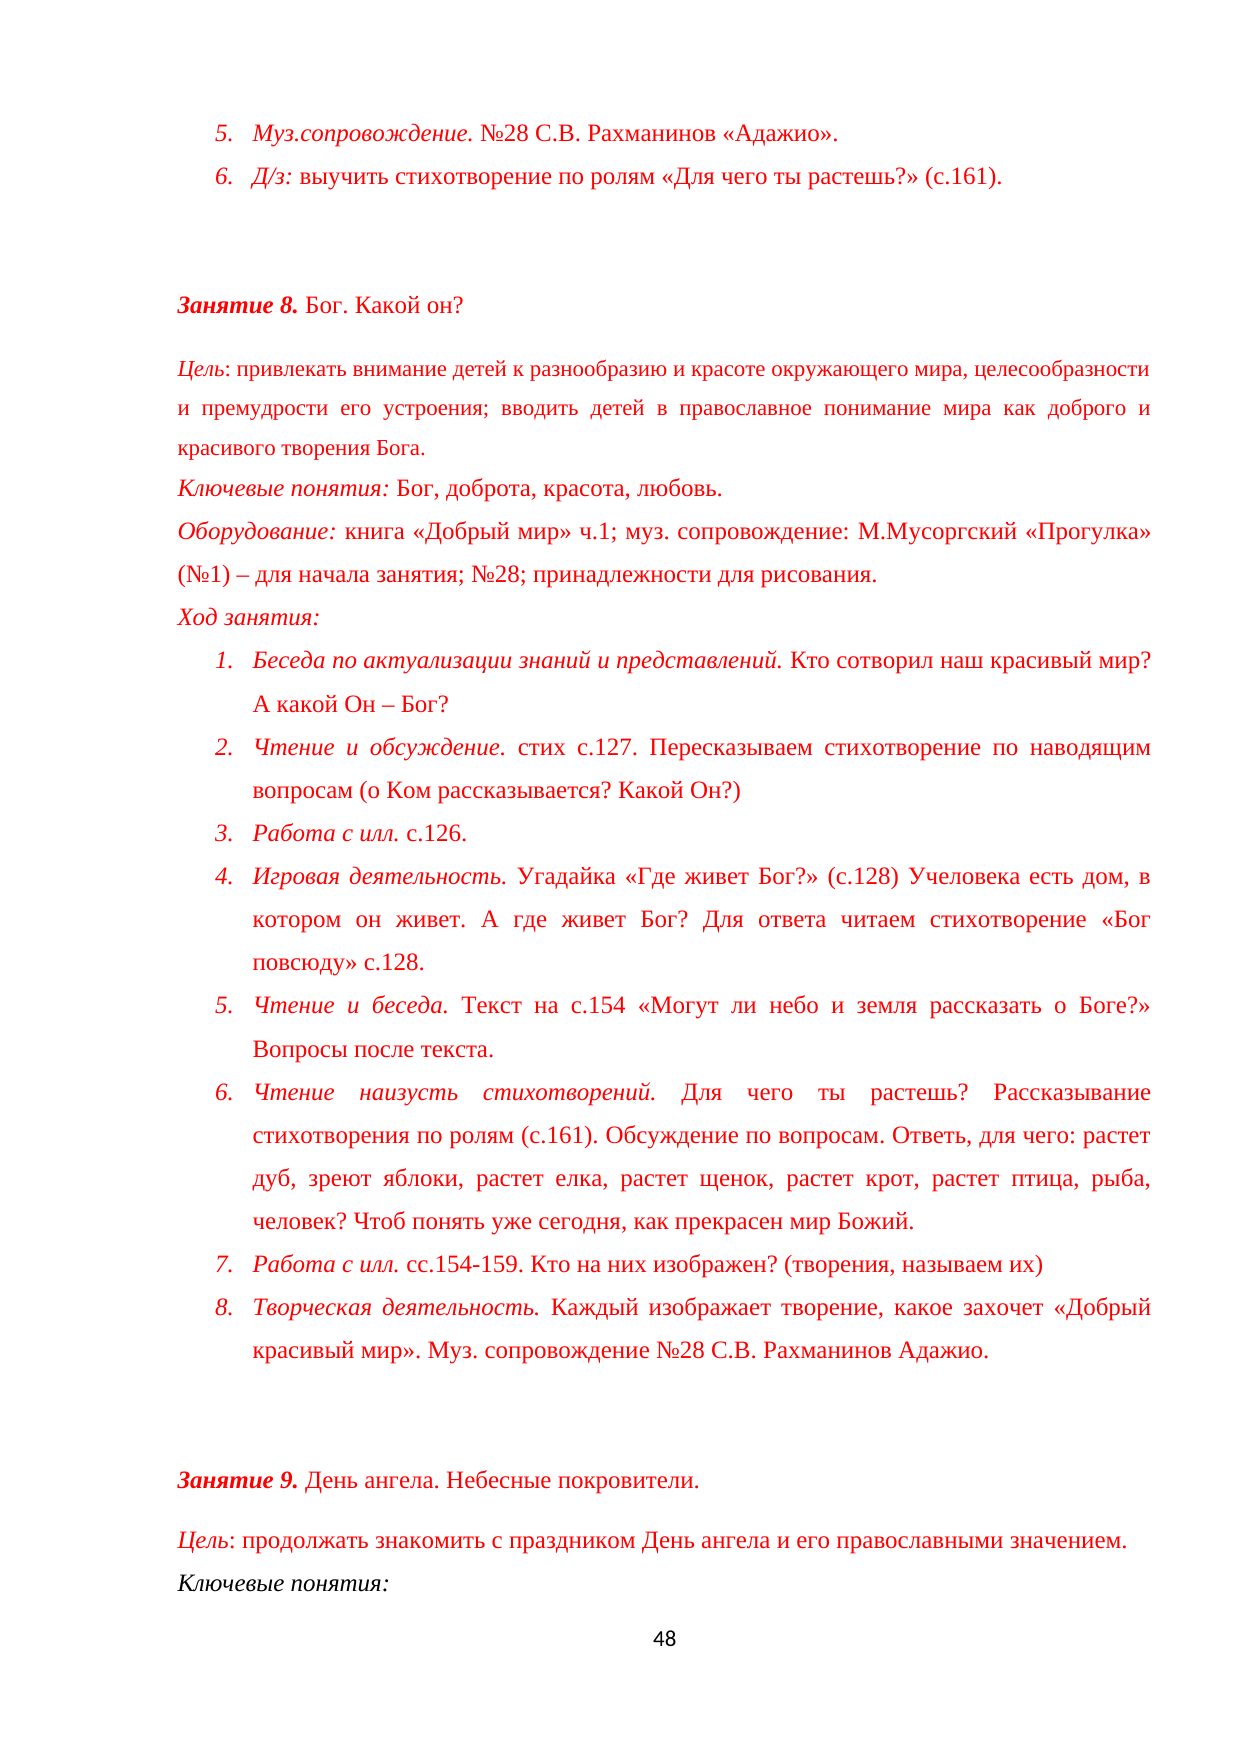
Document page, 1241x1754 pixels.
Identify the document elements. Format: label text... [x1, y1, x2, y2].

list Чтение и беседа. Текст на с.154 «Могут ли небо и земля рассказать о Боге?» Вопросы после текста. [215, 991, 1152, 1062]
text Занятие 8. Бог. Какой он? [177, 291, 1152, 319]
text Ключевые понятия: [177, 1568, 1152, 1597]
text Ход занятия: [177, 602, 1152, 631]
list Работа с илл. с.126. [215, 818, 1152, 847]
text Цель: продолжать знакомить с праздником День ангела и его православными значением. [177, 1525, 1152, 1553]
list Муз.сопровождение. №28 С.В. Рахманинов «Адажио». [215, 118, 1152, 147]
list Чтение и обсуждение. стих с.127. Пересказываем стихотворение по наводящим вопросам (о Ком рассказывается? Какой Он?) [215, 732, 1152, 804]
list Игровая деятельность. Угадайка «Где живет Бог?» (с.128) Учеловека есть дом, в котором он живет. А где живет Бог? Для ответа читаем стихотворение «Бог повсюду» с.128. [215, 861, 1152, 976]
list Беседа по актуализации знаний и представлений. Кто сотворил наш красивый мир? А какой Он – Бог? [215, 646, 1152, 717]
list Чтение наизусть стихотворений. Для чего ты растешь? Рассказывание стихотворения по ролям (с.161). Обсуждение по вопросам. Ответь, для чего: растет дуб, зреют яблоки, растет елка, растет щенок, растет крот, растет птица, рыба, человек? Чтоб понять уже сегодня, как прекрасен мир Божий. [215, 1077, 1152, 1235]
list Д/з: выучить стихотворение по ролям «Для чего ты растешь?» (с.161). [215, 161, 1152, 190]
list Работа с илл. сс.154-159. Кто на них изображен? (творения, называем их) [215, 1249, 1152, 1278]
text Оборудование: книга «Добрый мир» ч.1; муз. сопровождение: М.Мусоргский «Прогулка» (№1) – для начала занятия; №28; принадлежности для рисования. [177, 516, 1152, 588]
text Ключевые понятия: Бог, доброта, красота, любовь. [177, 473, 1152, 502]
text Цель: привлекать внимание детей к разнообразию и красоте окружающего мира, целесообразности и премудрости его устроения; вводить детей в православное понимание мира как доброго и красивого творения Бога. [177, 354, 1152, 460]
text Занятие 9. День ангела. Небесные покровители. [177, 1465, 1152, 1494]
list Творческая деятельность. Каждый изображает творение, какое захочет «Добрый красивый мир». Муз. сопровождение №28 С.В. Рахманинов Адажио. [215, 1292, 1152, 1364]
